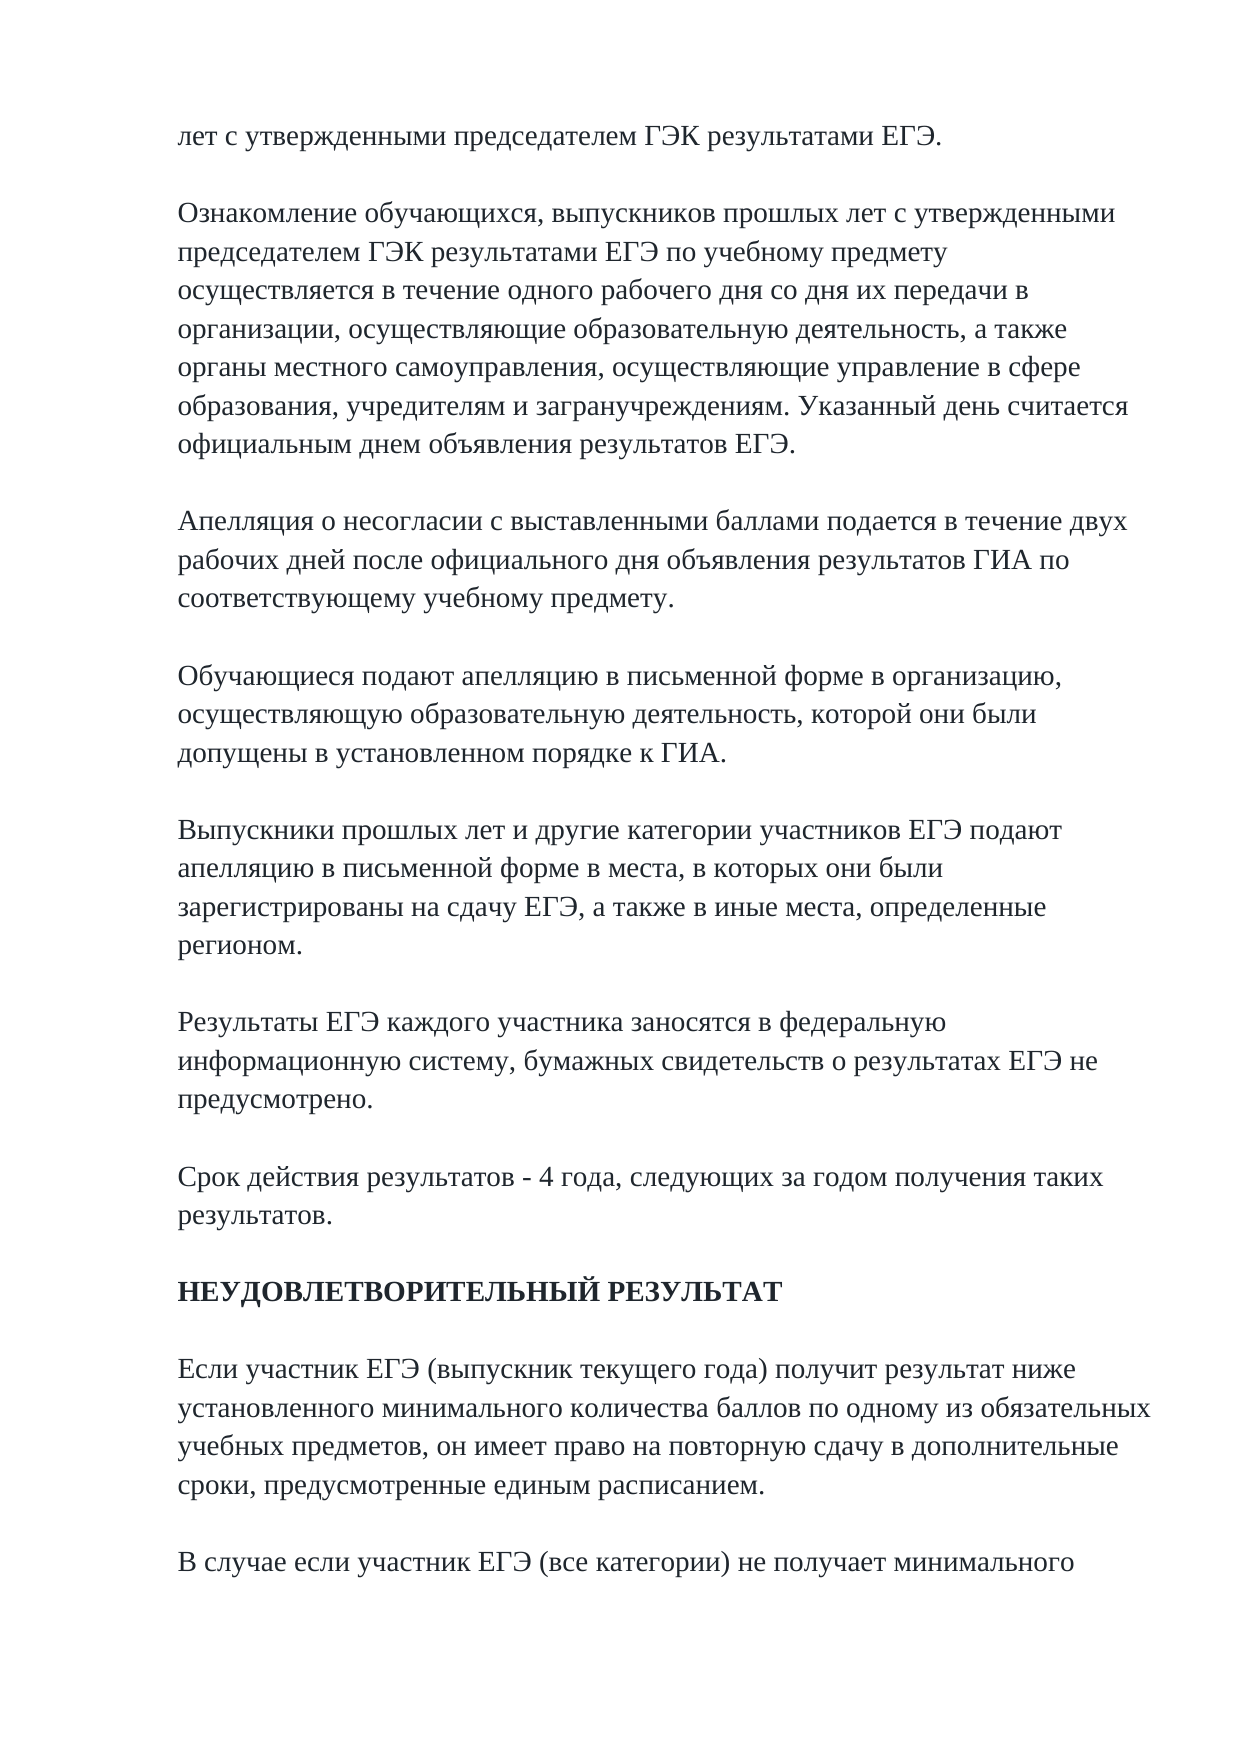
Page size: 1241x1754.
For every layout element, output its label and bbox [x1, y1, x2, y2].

text [177, 118, 1152, 1578]
